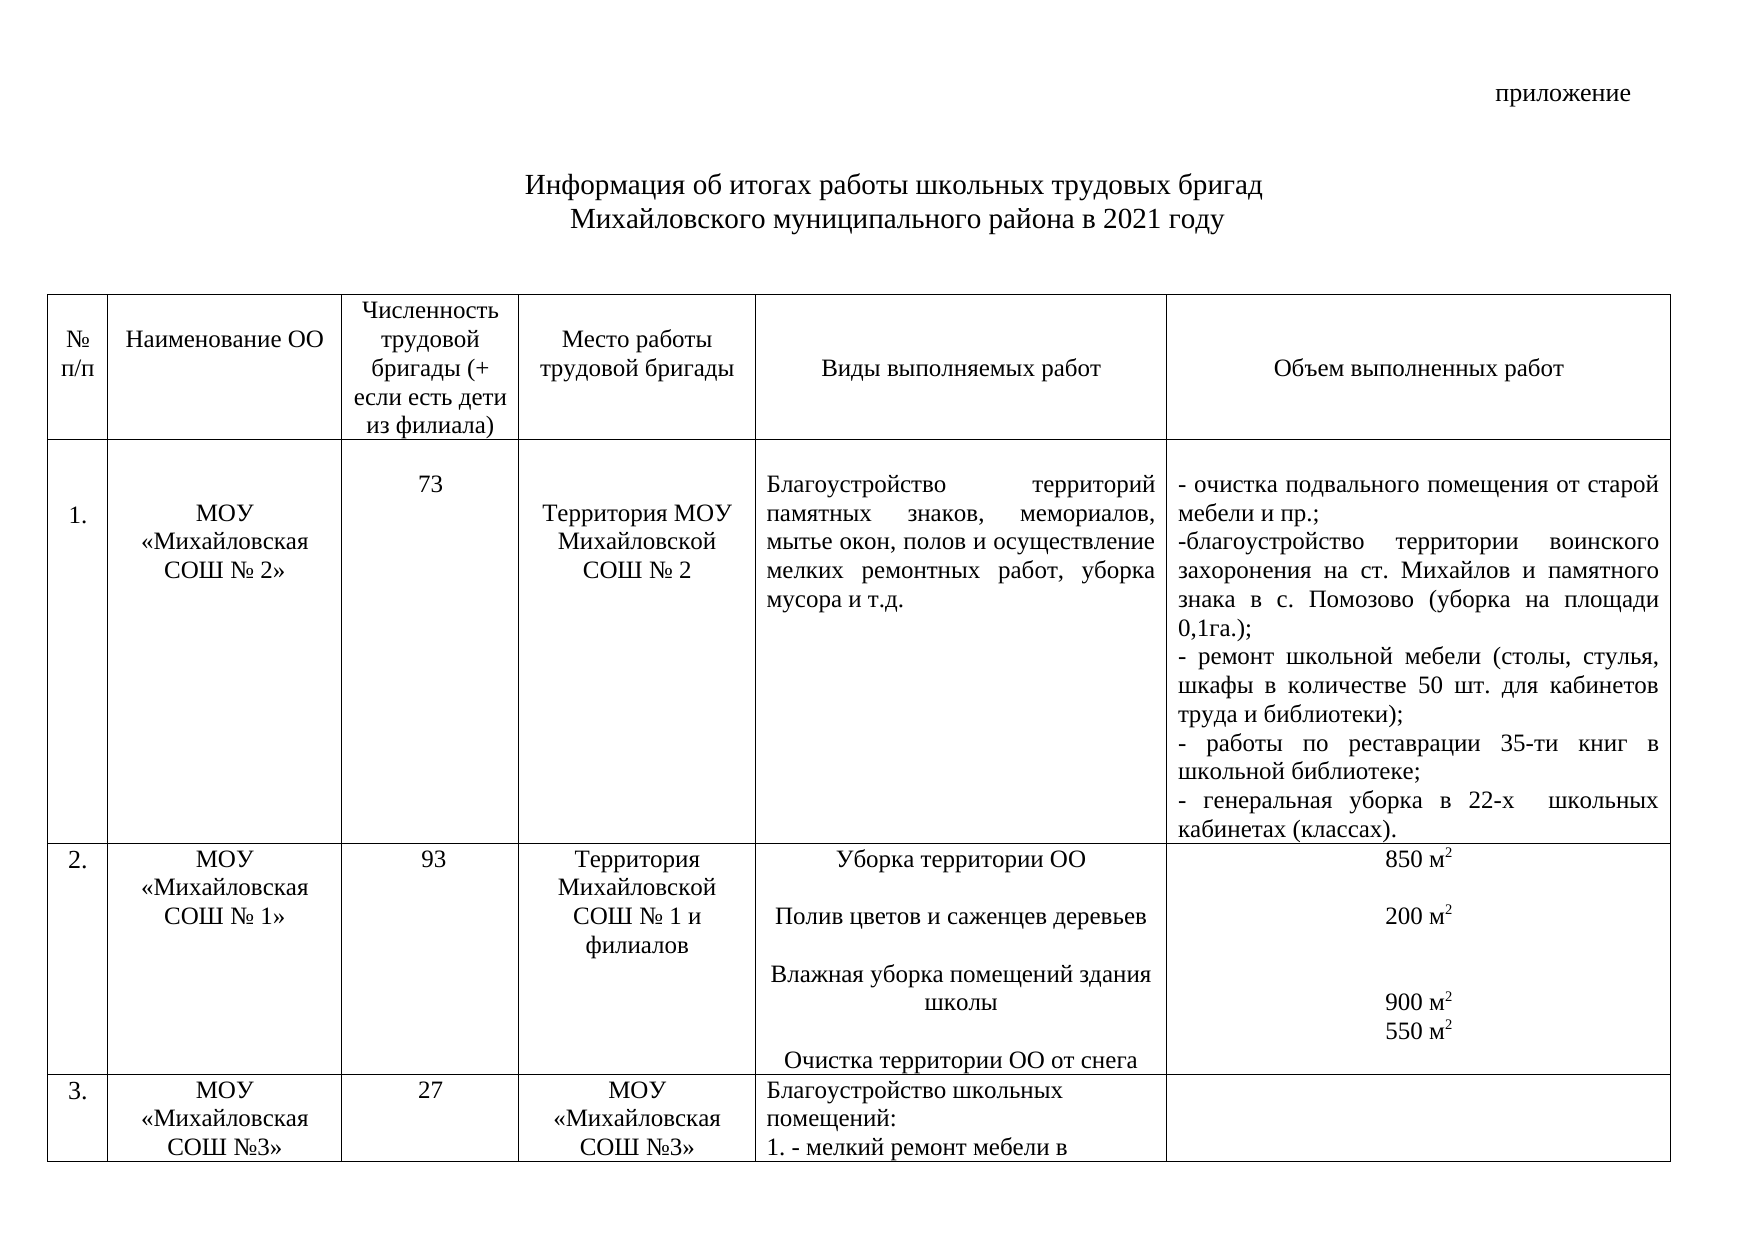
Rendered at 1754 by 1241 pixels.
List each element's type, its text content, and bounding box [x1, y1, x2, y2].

table_header Объем выполненных работ [1167, 295, 1670, 439]
table_cell Благоустройство территорий памятных знаков, мемориалов, мытье окон, полов и осуществление мелких ремонтных работ, уборка мусора и т.д. [756, 440, 1166, 843]
table_header Численность трудовой бригады (+ если есть дети из филиала) [342, 295, 518, 439]
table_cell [756, 1075, 1166, 1161]
text Информация об итогах работы школьных трудовых бригад [59, 167, 1728, 201]
table_header Наименование ОО [108, 295, 341, 439]
table_cell 2. [48, 844, 107, 1074]
table_cell Территория Михайловской СОШ № 1 и филиалов [519, 844, 755, 1074]
table_cell Уборка территории ОО Полив цветов и саженцев деревьев Влажная уборка помещений здания школы Очистка территории ОО от снега [756, 844, 1166, 1074]
text приложение [59, 77, 1728, 107]
table_header № п/п [48, 295, 107, 439]
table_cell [1167, 1075, 1670, 1161]
table_cell - очистка подвального помещения от старой мебели и пр.; -благоустройство территории воинского захоронения на ст. Михайлов и памятного знака в с. Помозово (уборка на площади 0,1га.); - ремонт школьной мебели (столы, стулья, шкафы в количестве 50 шт. для кабинетов труда и библиотеки); - работы по реставрации 35-ти книг в школьной библиотеке; - генеральная уборка в 22-х школьных кабинетах (классах). [1167, 440, 1670, 843]
table_header Виды выполняемых работ [756, 295, 1166, 439]
table_cell 1. [48, 440, 107, 843]
table_cell Территория МОУ Михайловской СОШ № 2 [519, 440, 755, 843]
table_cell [108, 1075, 341, 1161]
table_cell 3. [48, 1075, 107, 1161]
table_header Место работы трудовой бригады [519, 295, 755, 439]
table_cell МОУ «Михайловская СОШ № 1» [108, 844, 341, 1074]
table_cell 93 [342, 844, 518, 1074]
table_cell 850 м2 200 м2 900 м2 550 м2 [1167, 844, 1670, 1074]
table_cell 27 [342, 1075, 518, 1161]
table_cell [519, 1075, 755, 1161]
text Михайловского муниципального района в 2021 году [59, 201, 1728, 234]
table_cell МОУ «Михайловская СОШ № 2» [108, 440, 341, 843]
table_cell 73 [342, 440, 518, 843]
